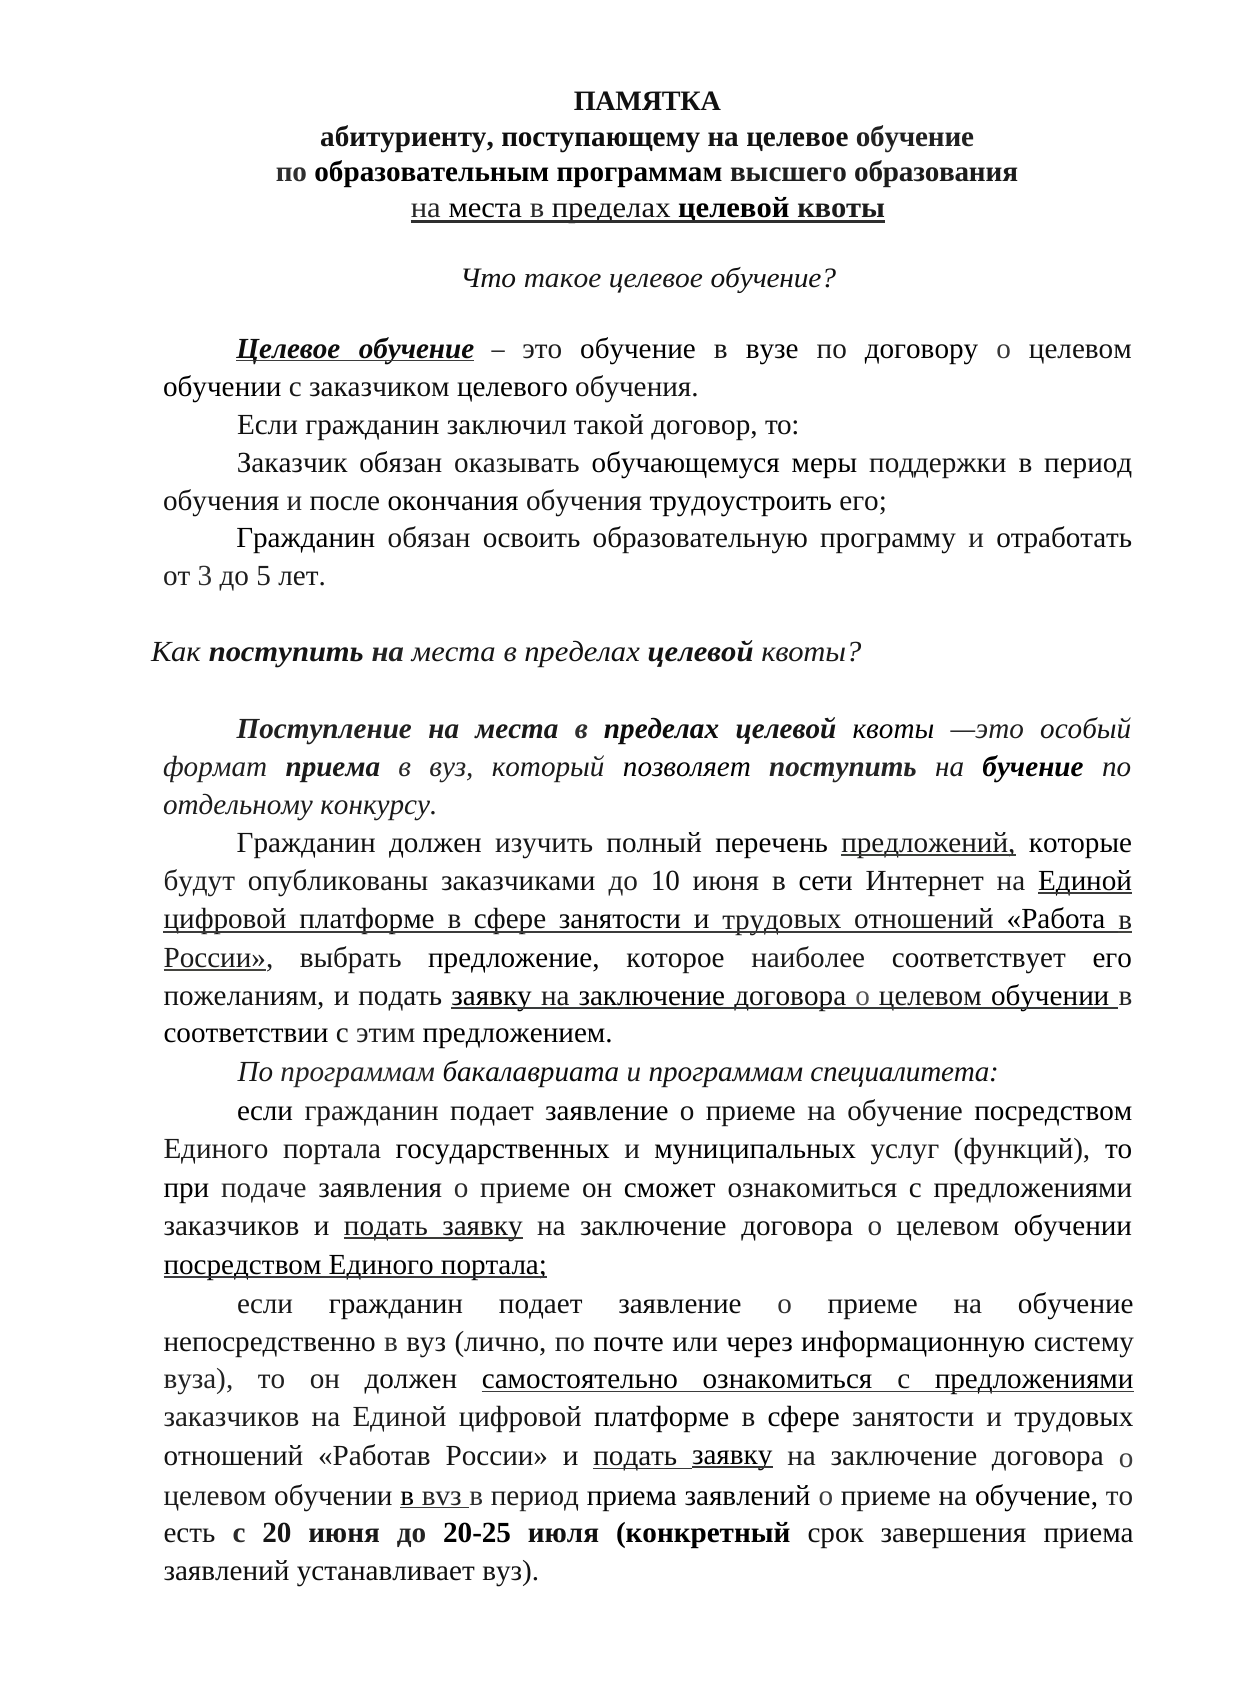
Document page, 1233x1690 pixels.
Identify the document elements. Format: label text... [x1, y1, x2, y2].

text если гражданин подает заявление о приеме на обучение непосредственно в вуз (лично, по почте или через информационную систему вуза), то он должен самостоятельно ознакомиться с предложениями заказчиков на Единой цифровой платформе в сфере занятости и трудовых отношений «Работав России» и подать заявку на заключение договора о целевом обучении в вvз в период приема заявлений о приеме на обучение, то есть с 20 июня до 20-25 июля (конкретный срок завершения приема заявлений устанавливает вуз). [163, 1286, 1134, 1587]
text Если гражданин заключил такой договор, то: [237, 407, 1145, 440]
text По программам бакалавриата и программам специалитета: [237, 1054, 1145, 1088]
text Гражданин обязан освоить образовательную программу и отработать от 3 до 5 лет. [163, 521, 1132, 592]
text ПАМЯТКА [151, 84, 1144, 117]
text если гражданин подает заявление о приеме на обучение посредством Единого портала государственных и муниципальных услуг (функций), то при подаче заявления о приеме он сможет ознакомиться с предложениями заказчиков и подать заявку на заключение договора о целевом обучении посредством Единого портала; [163, 1093, 1132, 1280]
text Заказчик обязан оказывать обучающемуся меры поддержки в период обучения и после окончания обучения трудоустроить его; [163, 445, 1132, 516]
text Поступление на места в пределах целевой квоты —это особый формат приема в вуз, который позволяет nocmynumь на бучение по отдельному конкурсу. [163, 711, 1131, 821]
text по образовательным программам высшего образования [151, 154, 1143, 188]
text Что такое целевое обучение? [151, 261, 1145, 294]
text Гражданин должен изучить полный перечень предложений, которые будут опубликованы заказчиками до 10 июня в сети Интернет на Единой цифровой платформе в сфере занятости и трудoвыx отношений «Работа в России», выбрать предложение, которое наиболее соответствует его пожеланиям, и подать заявку на заключение договора о целевом обучении в соответствии с этим предложением. [163, 825, 1132, 931]
text Как поступить на места в пределах целевой квоты? [151, 634, 1144, 668]
text абитуриенту, поступающему на целевое обучение [151, 119, 1143, 152]
text Гражданин должен изучить полный перечень предложений, которые будут опубликованы заказчиками до 10 июня в сети Интернет на Единой цифровой платформе в сфере занятости и трудoвыx отношений «Работа в России», выбрать предложение, которое наиболее соответствует его пожеланиям, и подать заявку на заключение договора о целевом обучении в соответствии с этим предложением. [163, 933, 1132, 1049]
text Целевое обучение – это обучение в вузе по договору о целевом обучении с заказчиком целевого обучения. [163, 331, 1132, 402]
text на места в пределах целевой квоты [151, 191, 1145, 224]
